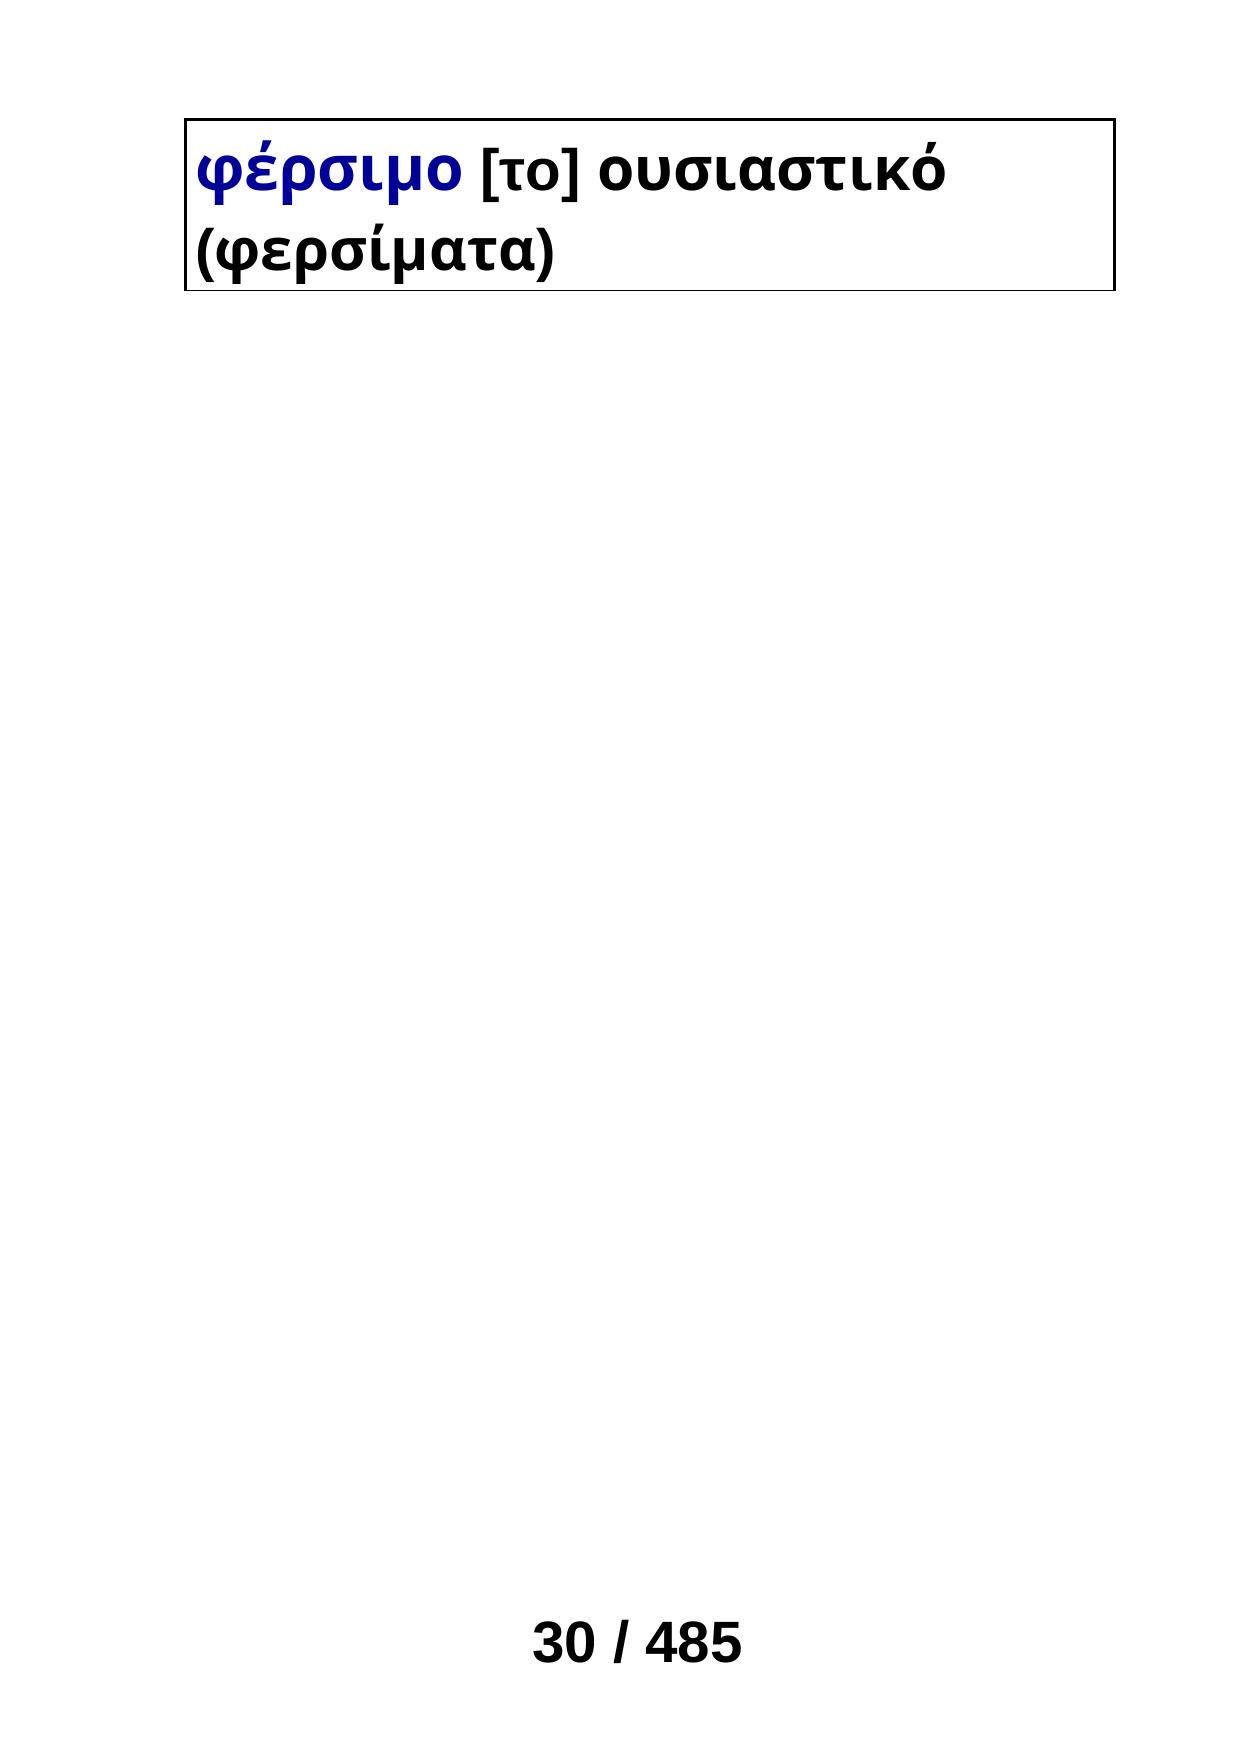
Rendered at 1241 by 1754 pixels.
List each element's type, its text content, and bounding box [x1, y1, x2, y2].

text φέρσιμο [το] ουσιαστικό (φερσίματα) [187, 121, 1113, 290]
